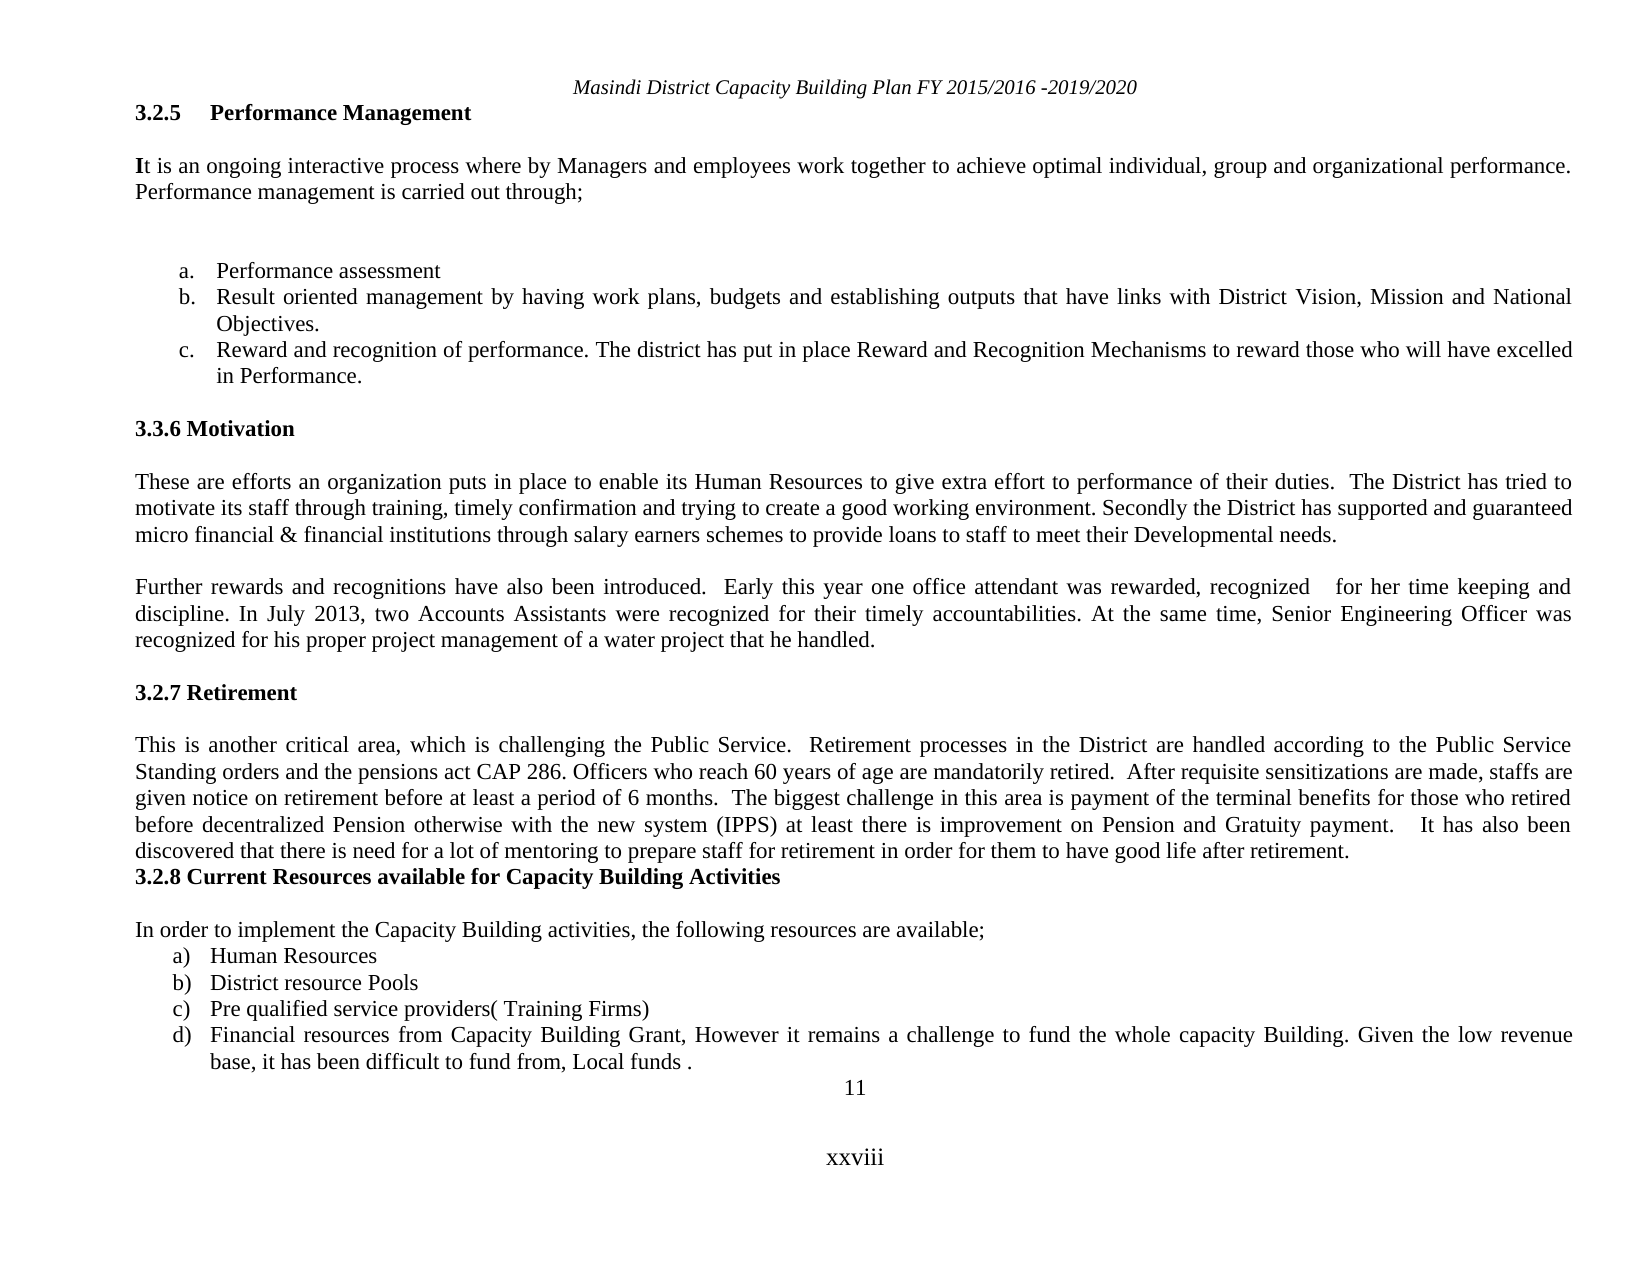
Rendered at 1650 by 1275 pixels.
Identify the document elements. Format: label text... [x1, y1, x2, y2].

text 11 [135, 1074, 1575, 1101]
text 3.3.6 Motivation [135, 415, 1575, 442]
text In order to implement the Capacity Building activities, the following resources are available; [135, 916, 1575, 942]
text It is an ongoing interactive process where by Managers and employees work together to achieve optimal individual, group and organizational performance. Performance management is carried out through; [135, 152, 1575, 204]
list Reward and recognition of performance. The district has put in place Reward and Recognition Mechanisms to reward those who will have excelled in Performance. [179, 336, 1575, 389]
text These are efforts an organization puts in place to enable its Human Resources to give extra effort to performance of their duties. The District has tried to motivate its staff through training, timely confirmation and trying to create a good working environment. Secondly the District has supported and guaranteed micro financial & financial institutions through salary earners schemes to provide loans to staff to meet their Developmental needs. [135, 468, 1575, 547]
text 3.2.7 Retirement [135, 679, 1575, 705]
list Performance assessment [179, 257, 1575, 283]
list Result oriented management by having work plans, budgets and establishing outputs that have links with District Vision, and National Objectives. [179, 283, 1575, 336]
list Pre qualified service providers( Training Firms) [172, 995, 1575, 1021]
text This is another critical area, which is challenging the Public Service. Retirement processes in the District are handled according to the Public Service Standing orders and the pensions act CAP 286. Officers who reach 60 years of age are mandatorily retired. After requisite sensitizations are made, staffs are given notice on retirement before at least a period of 6 months. The biggest challenge in this area is payment of the terminal benefits for those who retired before decentralized Pension otherwise with the new system (IPPS) at least there is improvement on Pension and Gratuity payment. It has also been discovered that there is need for a lot of mentoring to prepare staff for retirement in order for them to have good life after retirement. [135, 732, 1575, 863]
list Performance Management [135, 99, 1575, 125]
list Financial resources from Capacity Building Grant, However it remains a challenge to fund the whole capacity Building. Given the low revenue base, it has been difficult to fund from, Local funds . [172, 1021, 1575, 1074]
text 3.2.8 Current Resources available for Capacity Building Activities [135, 863, 1575, 890]
list Human Resources [172, 942, 1575, 969]
text Further rewards and recognitions have also been introduced. Early this year one office attendant was rewarded, recognized for her time keeping and discipline. In July 2013, two Accounts Assistants were recognized for their timely accountabilities. At the same time, Senior Engineering Officer was recognized for his proper project management of a water project that he handled. [135, 573, 1575, 652]
list District resource Pools [172, 969, 1575, 995]
